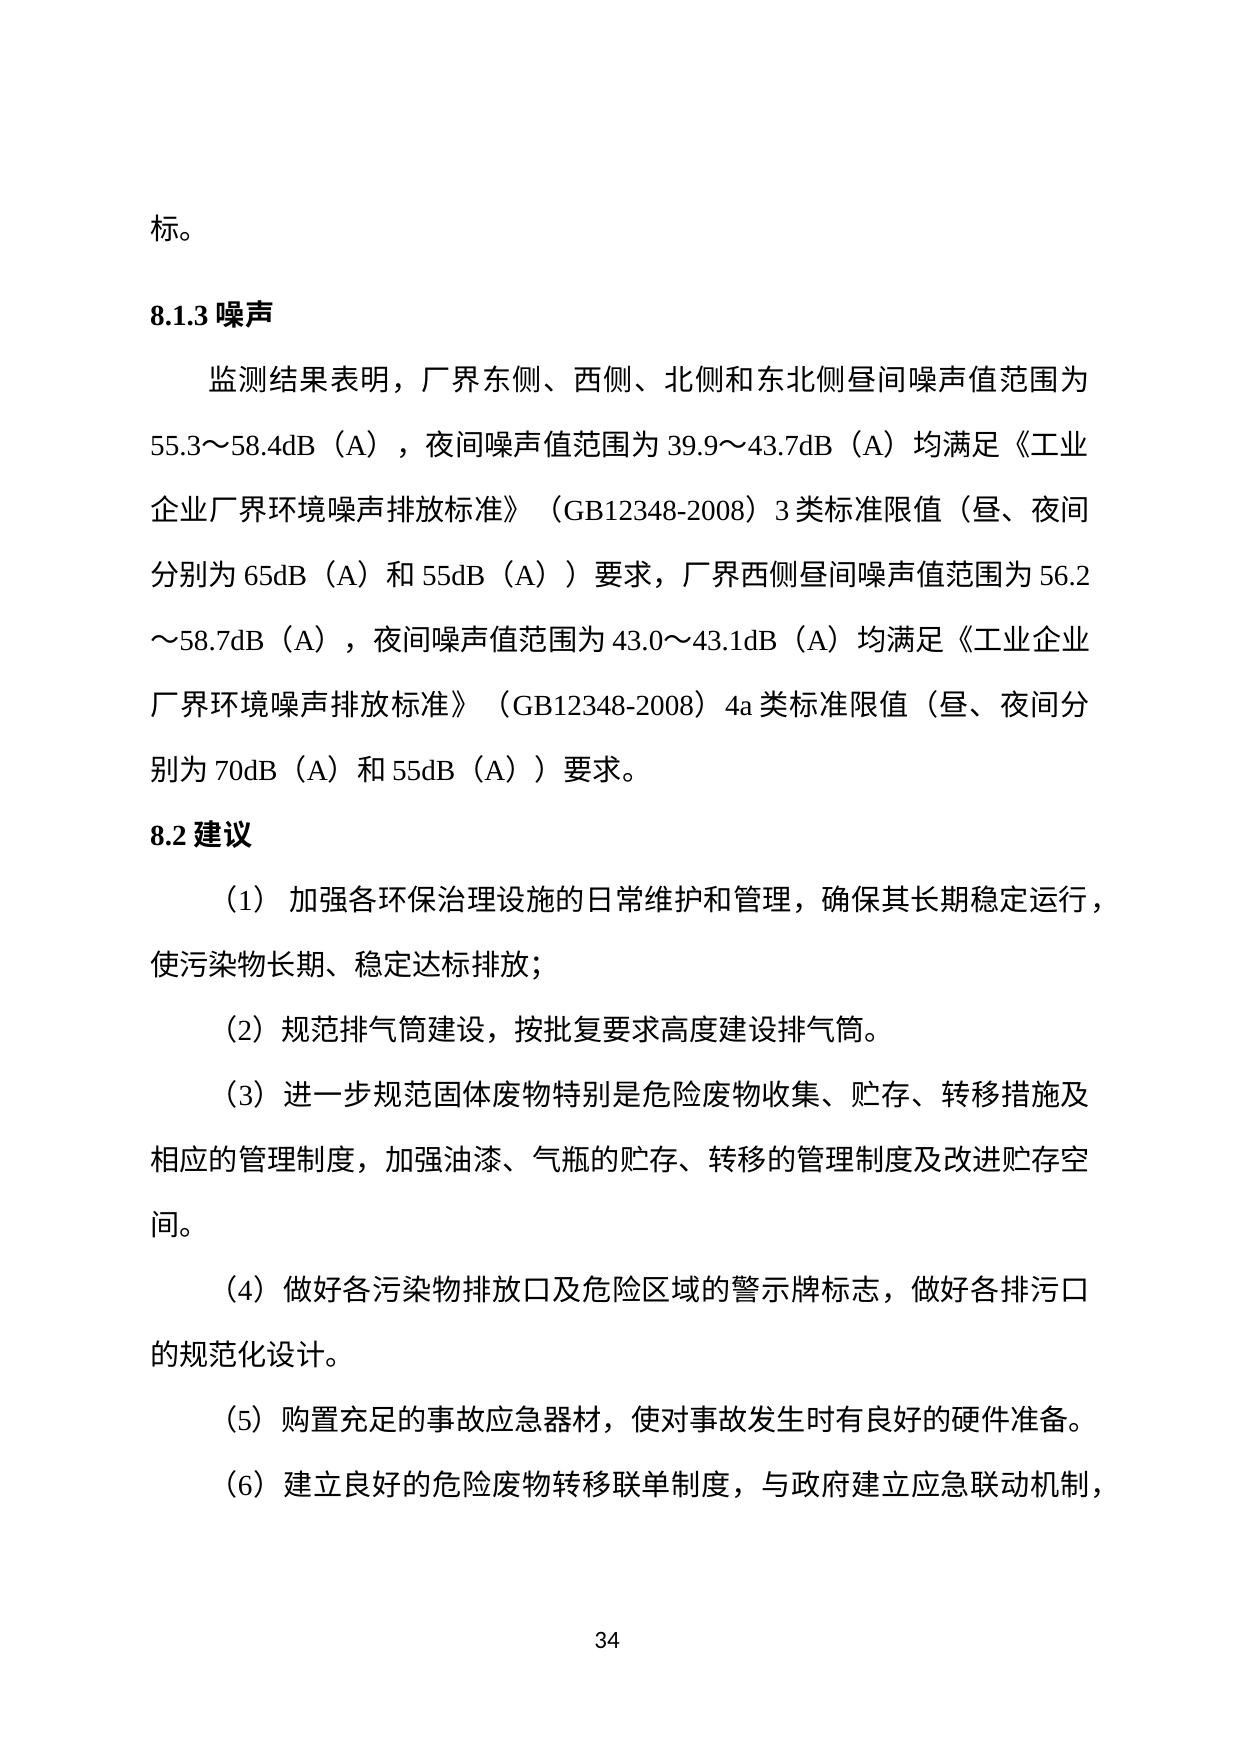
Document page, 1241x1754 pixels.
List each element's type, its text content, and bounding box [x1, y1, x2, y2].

text （1） 加强各环保治理设施的日常维护和管理，确保其长期稳定运行，使污染物长期、稳定达标排放； [150, 866, 1090, 996]
text 监测结果表明，厂界东侧、西侧、北侧和东北侧昼间噪声值范围为55.3～58.4dB（A），夜间噪声值范围为39.9～43.7dB（A）均满足《工业企业厂界环境噪声排放标准》（GB12348-2008）3类标准限值（昼、夜间分别为65dB（A）和55dB（A））要求，厂界西侧昼间噪声值范围为56.2～58.7dB（A），夜间噪声值范围为43.0～43.1dB（A）均满足《工业企业厂界环境噪声排放标准》（GB12348-2008）4a类标准限值（昼、夜间分别为70dB（A）和55dB（A））要求。 [150, 346, 1090, 801]
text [150, 194, 1090, 259]
text 8.2 建议 [150, 801, 1090, 866]
text （4）做好各污染物排放口及危险区域的警示牌标志，做好各排污口的规范化设计。 [150, 1256, 1090, 1386]
text 8.1.3 噪声 [150, 281, 1090, 346]
text （2）规范排气筒建设，按批复要求高度建设排气筒。 [150, 996, 1090, 1061]
text （5）购置充足的事故应急器材，使对事故发生时有良好的硬件准备。 [150, 1386, 1090, 1451]
text （3）进一步规范固体废物特别是危险废物收集、贮存、转移措施及相应的管理制度，加强油漆、气瓶的贮存、转移的管理制度及改进贮存空间。 [150, 1061, 1090, 1256]
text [150, 1451, 1090, 1516]
